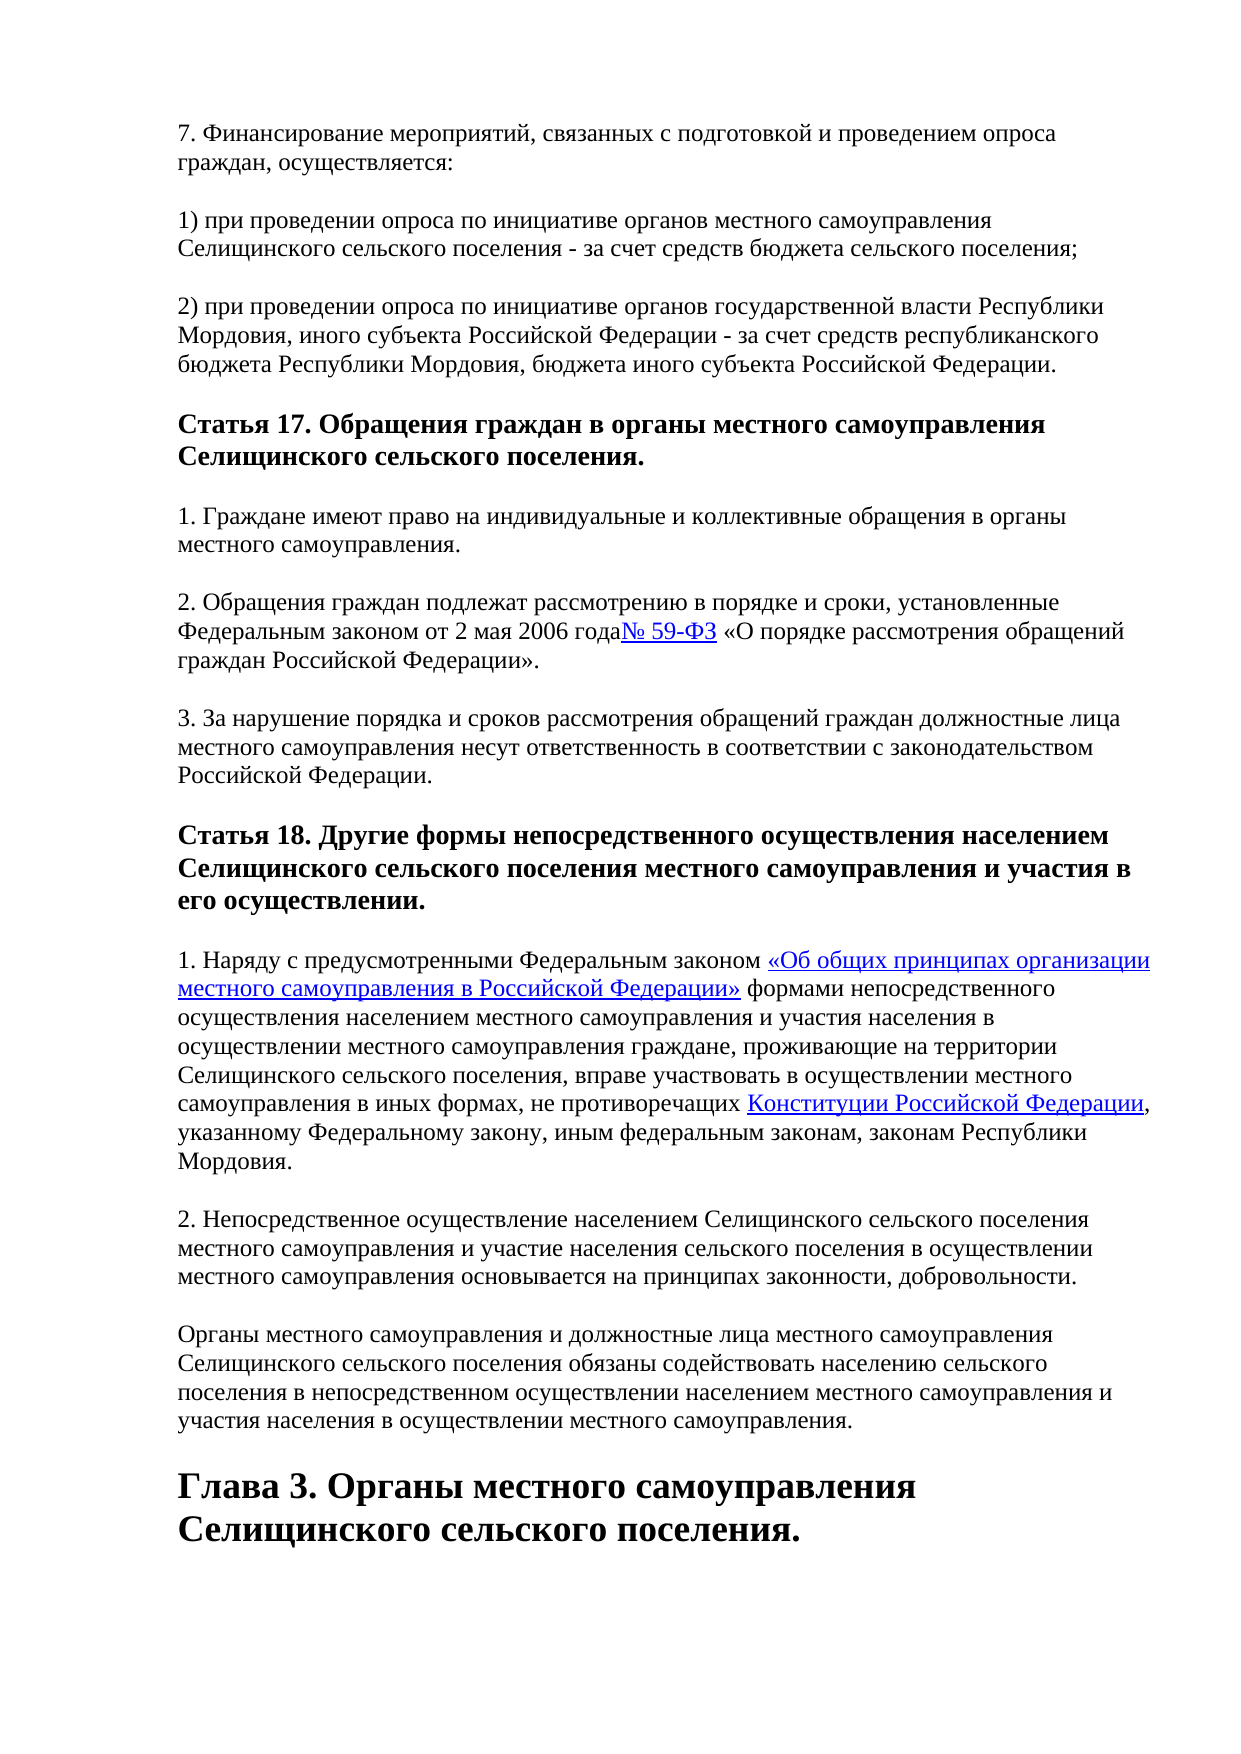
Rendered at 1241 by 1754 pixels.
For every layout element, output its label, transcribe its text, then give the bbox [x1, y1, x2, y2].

text 2. Обращения граждан подлежат рассмотрению в порядке и сроки, установленные Федеральным законом от 2 мая 2006 года№ 59-ФЗ «О порядке рассмотрения обращений граждан Российской Федерации». [177, 587, 1152, 674]
text 7. Финансирование мероприятий, связанных с подготовкой и проведением опроса граждан, осуществляется: [177, 118, 1152, 176]
text Статья 18. Другие формы непосредственного осуществления населением Селищинского сельского поселения местного самоуправления и участия в его осуществлении. [177, 818, 1152, 916]
text Глава 3. Органы местного самоуправления Селищинского сельского поселения. [177, 1463, 1152, 1550]
text Органы местного самоуправления и должностные лица местного самоуправления Селищинского сельского поселения обязаны содействовать населению сельского поселения в непосредственном осуществлении населением местного самоуправления и участия населения в осуществлении местного самоуправления. [177, 1319, 1152, 1434]
text 1) при проведении опроса по инициативе органов местного самоуправления Селищинского сельского поселения - за счет средств бюджета сельского поселения; [177, 205, 1152, 262]
text 2. Непосредственное осуществление населением Селищинского сельского поселения местного самоуправления и участие населения сельского поселения в осуществлении местного самоуправления основывается на принципах законности, добровольности. [177, 1204, 1152, 1290]
text 1. Граждане имеют право на индивидуальные и коллективные обращения в органы местного самоуправления. [177, 501, 1152, 558]
text Статья 17. Обращения граждан в органы местного самоуправления Селищинского сельского поселения. [177, 407, 1152, 472]
text 2) при проведении опроса по инициативе органов государственной власти Республики Мордовия, иного субъекта Российской Федерации - за счет средств республиканского бюджета Республики Мордовия, бюджета иного субъекта Российской Федерации. [177, 291, 1152, 378]
text 1. Наряду с предусмотренными Федеральным законом «Об общих принципах организации местного самоуправления в Российской Федерации» формами непосредственного осуществления населением местного самоуправления и участия населения в осуществлении местного самоуправления граждане, проживающие на территории Селищинского сельского поселения, вправе участвовать в осуществлении местного самоуправления в иных формах, не противоречащих Конституции Российской Федерации, указанному Федеральному закону, иным федеральным законам, законам Республики Мордовия. [177, 945, 1152, 1175]
text 3. За нарушение порядка и сроков рассмотрения обращений граждан должностные лица местного самоуправления несут ответственность в соответствии с законодательством Российской Федерации. [177, 703, 1152, 789]
